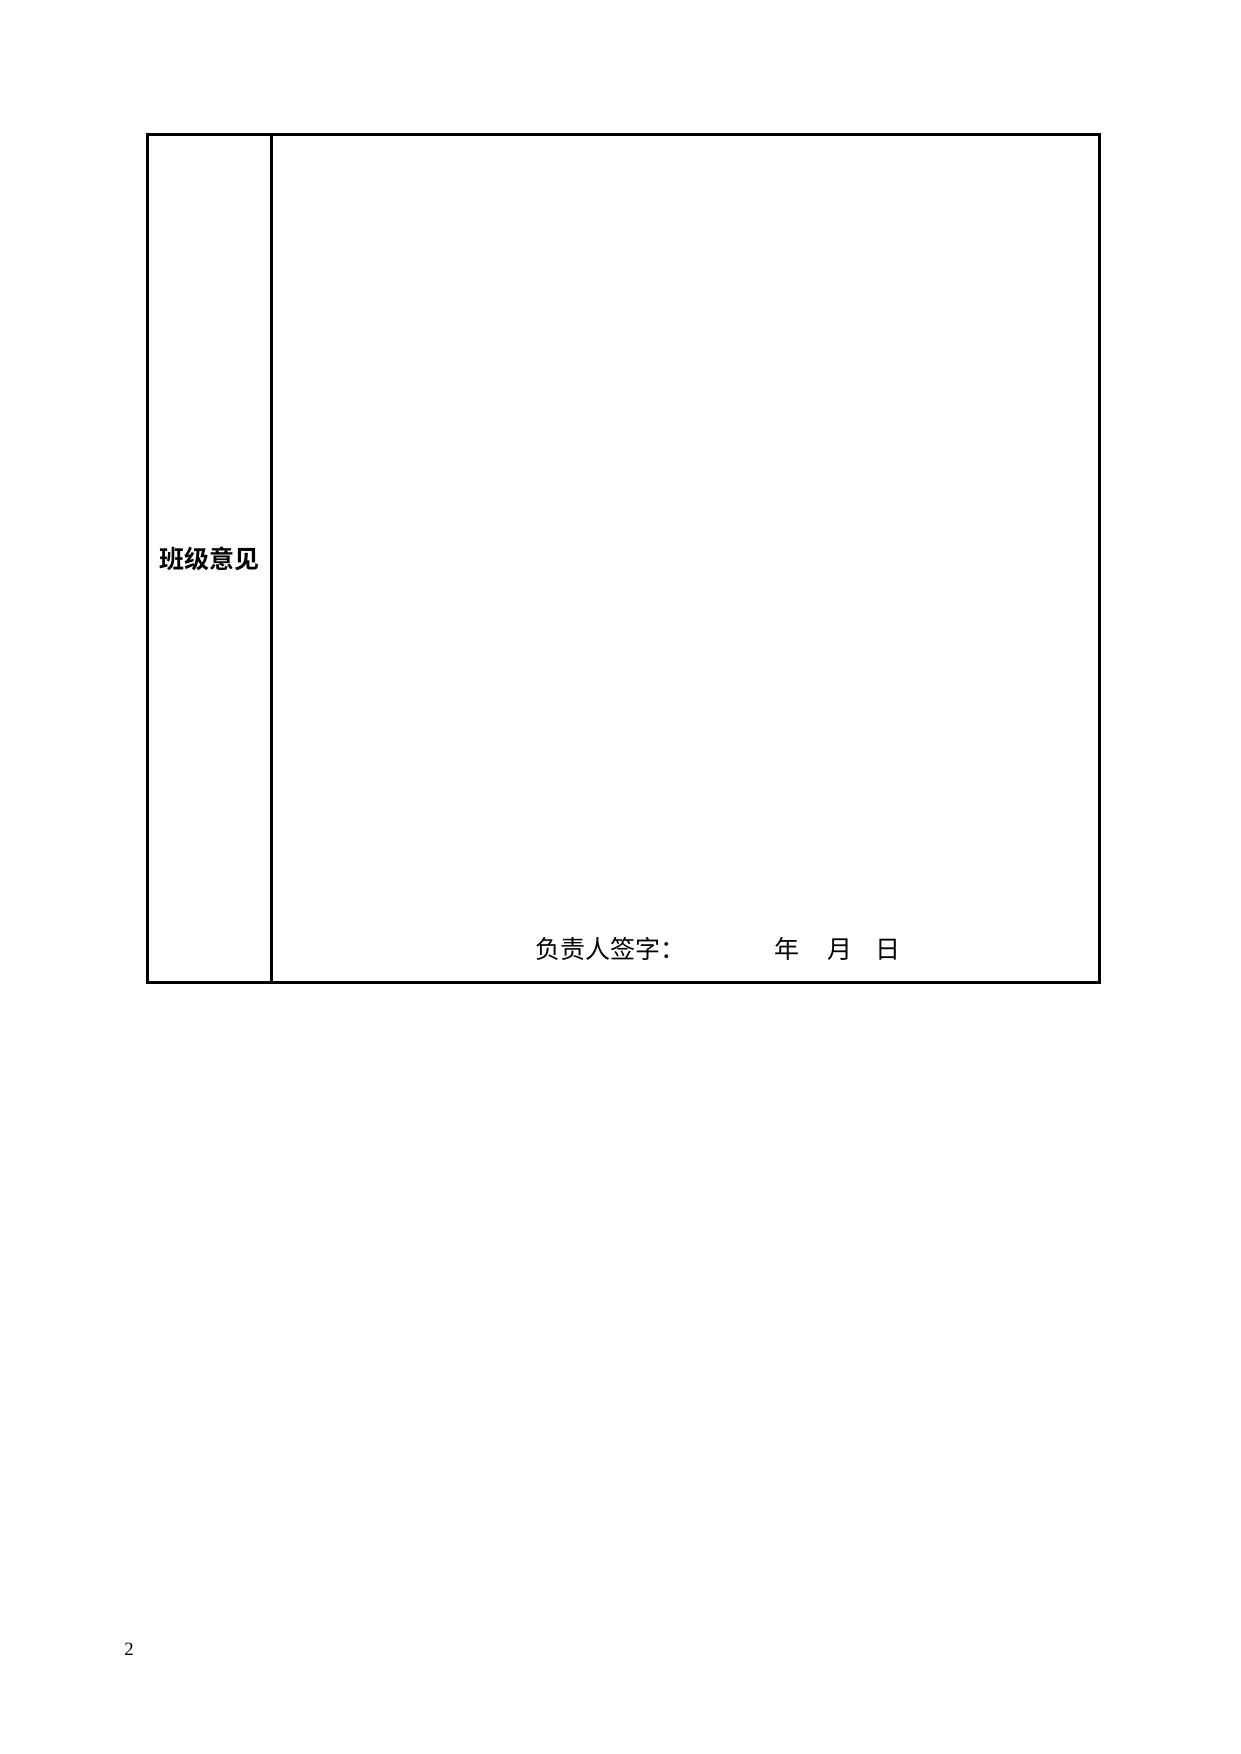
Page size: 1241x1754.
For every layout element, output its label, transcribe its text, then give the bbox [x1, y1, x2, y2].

table_cell 负责人签字： 年 月 日 [273, 136, 1098, 981]
table_cell 班级意见 [149, 136, 270, 981]
